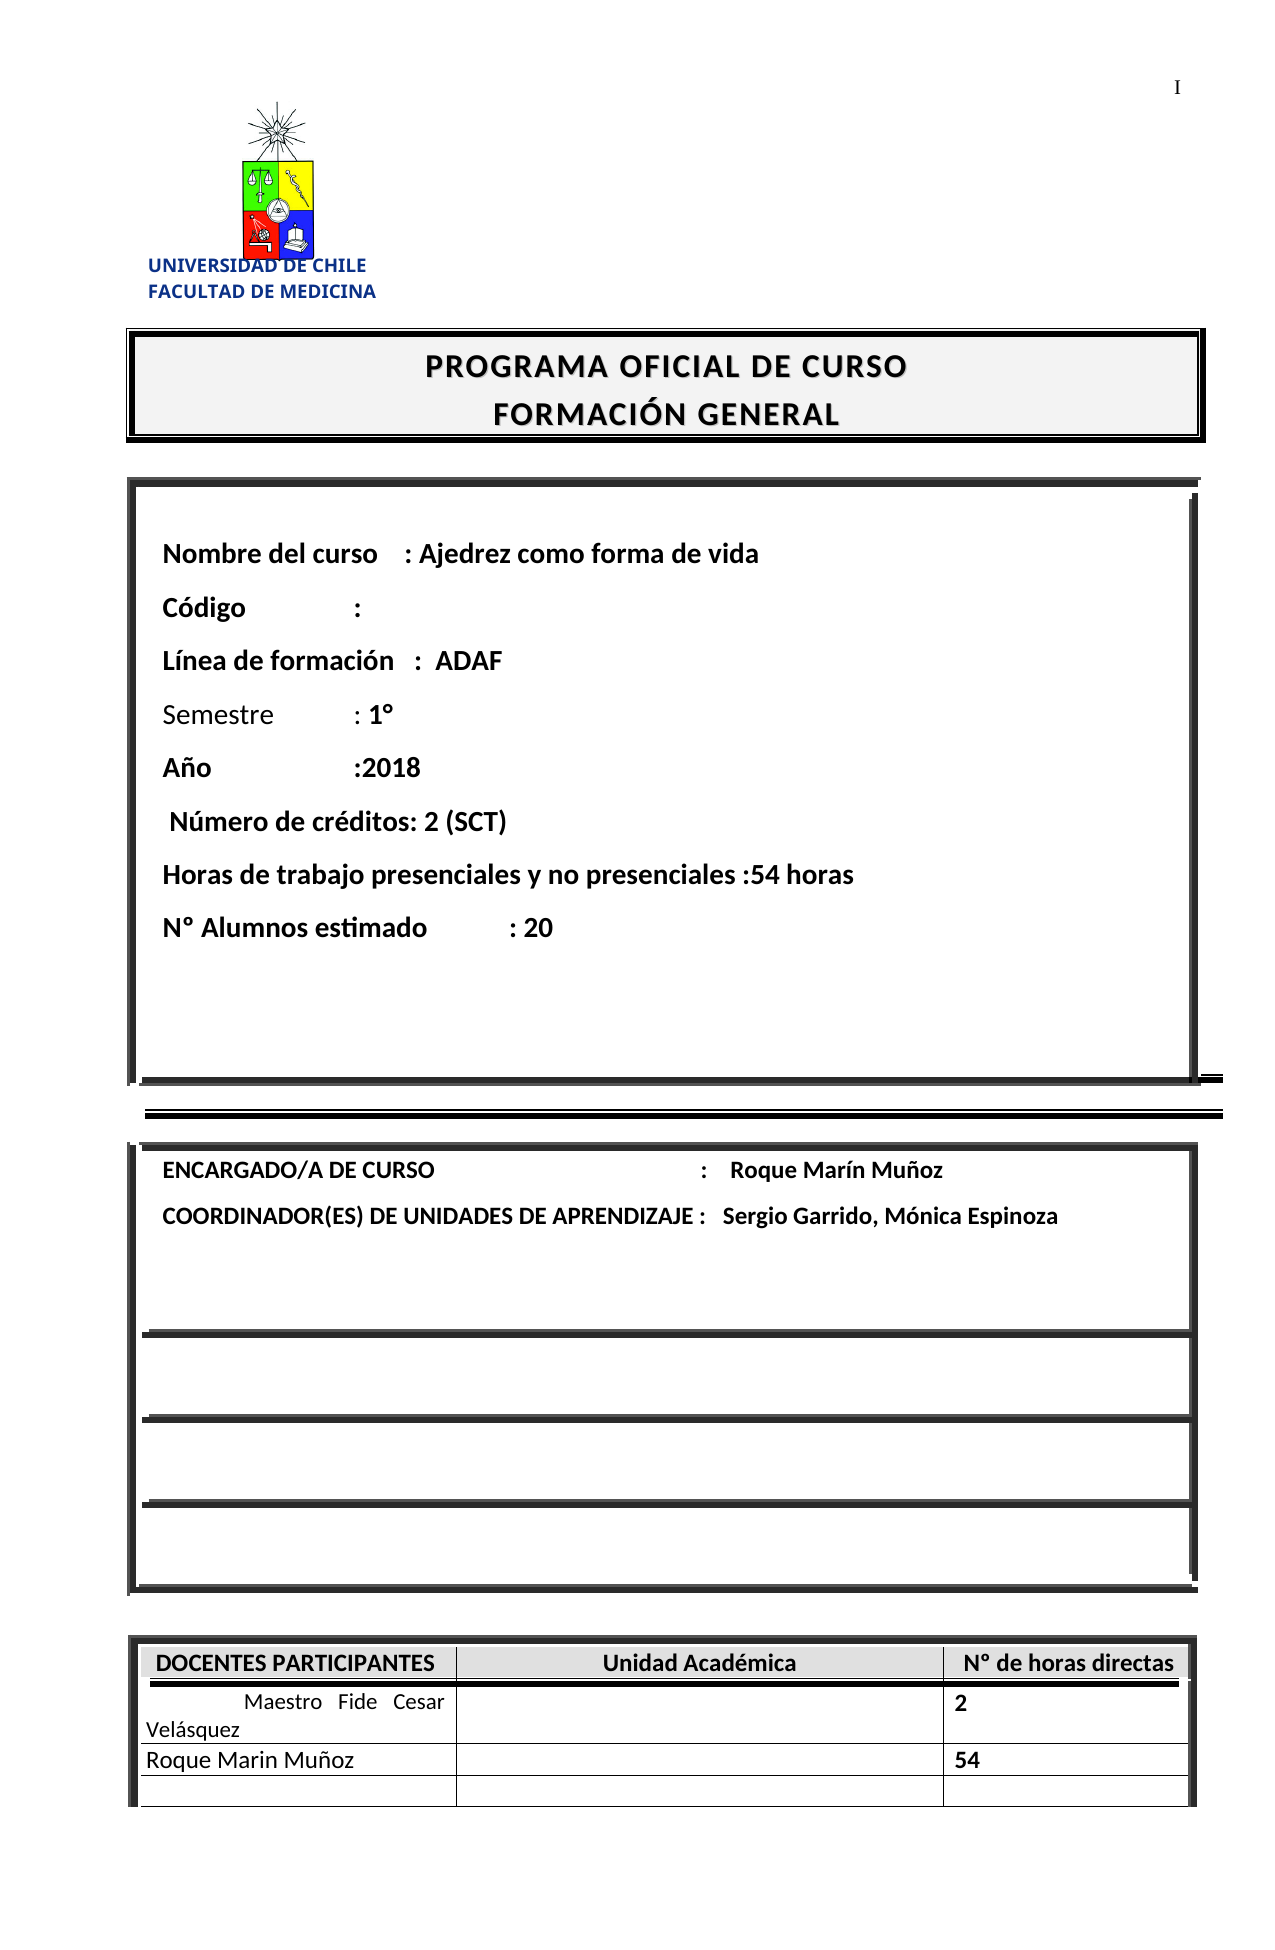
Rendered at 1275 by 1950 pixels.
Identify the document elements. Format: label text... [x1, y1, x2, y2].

table_cell [136, 1329, 1189, 1414]
table_cell Roque Marin Muñoz [141, 1744, 456, 1774]
table_header PROGRAMA OFICIAL DE CURSO FORMACIÓN GENERAL [135, 337, 1197, 434]
table_header Nombre del curso : Ajedrez como forma de vida Código : Línea de formación : ADAF Semestre : 1° Año :2018 Número de créditos: 2 (SCT) Horas de trabajo presenciales y no presenciales :54 horas Nº Alumnos estimado : 20 [139, 487, 1195, 1074]
table_header Unidad Académica [457, 1647, 943, 1677]
table_cell [133, 1074, 1222, 1109]
table_cell 2 [944, 1678, 1191, 1743]
table_header DOCENTES PARTICIPANTES [141, 1647, 456, 1677]
table_cell [136, 1499, 1195, 1584]
table_cell [141, 1776, 456, 1806]
table_header Nº de horas directas [944, 1647, 1188, 1677]
table_cell [457, 1744, 943, 1774]
text UNIVERSIDAD DE CHILE [148, 252, 1181, 278]
table_cell [457, 1776, 943, 1806]
table_cell [944, 1776, 1188, 1806]
table_cell 54 [944, 1744, 1188, 1774]
table_cell Maestro Fide Cesar Velásquez [138, 1678, 456, 1743]
table_cell [136, 1414, 1189, 1499]
table_cell ENCARGADO/A DE CURSO : Roque Marín Muñoz COORDINADOR(ES) DE UNIDADES DE APRENDIZAJE : Sergio Garrido, Mónica Espinoza [133, 1142, 1189, 1329]
table_cell [457, 1687, 943, 1743]
text FACULTAD DE MEDICINA [148, 278, 1181, 303]
table_cell [133, 1109, 1222, 1142]
